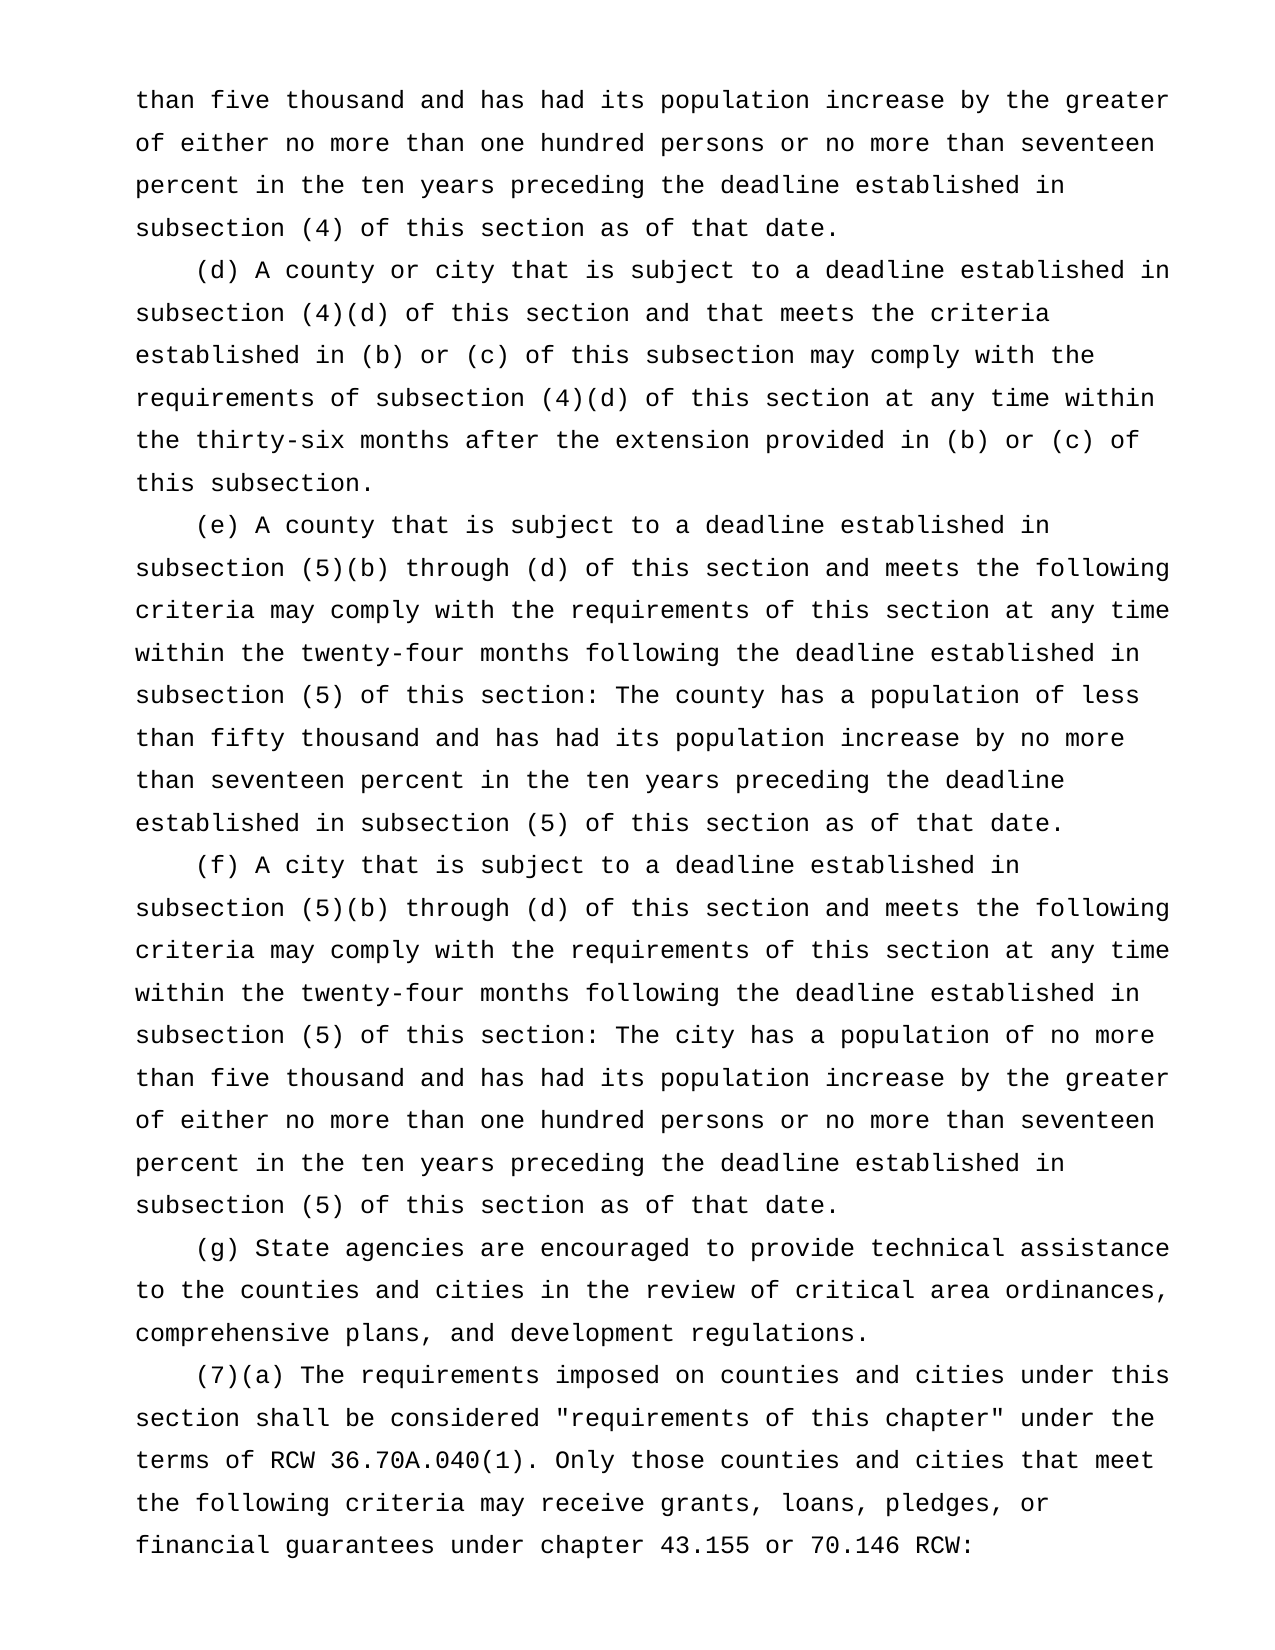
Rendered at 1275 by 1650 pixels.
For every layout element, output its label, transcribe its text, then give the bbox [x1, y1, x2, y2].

text (d) A county or city that is subject to a deadline established in subsection (4)(d) of this section and that meets the criteria established in (b) or (c) of this subsection may comply with the requirements of subsection (4)(d) of this section at any time within the thirty-six months after the extension provided in (b) or (c) of this subsection. [135, 245, 1170, 500]
text (f) A city that is subject to a deadline established in subsection (5)(b) through (d) of this section and meets the following criteria may comply with the requirements of this section at any time within the twenty-four months following the deadline established in subsection (5) of this section: The city has a population of no more than five thousand and has had its population increase by the greater of either no more than one hundred persons or no more than seventeen percent in the ten years preceding the deadline established in subsection (5) of this section as of that date. [135, 840, 1170, 1222]
text (e) A county that is subject to a deadline established in subsection (5)(b) through (d) of this section and meets the following criteria may comply with the requirements of this section at any time within the twenty-four months following the deadline established in subsection (5) of this section: The county has a population of less than fifty thousand and has had its population increase by no more than seventeen percent in the ten years preceding the deadline established in subsection (5) of this section as of that date. [135, 500, 1170, 840]
text (g) State agencies are encouraged to provide technical assistance to the counties and cities in the review of critical area ordinances, comprehensive plans, and development regulations. [135, 1222, 1170, 1350]
text (7)(a) The requirements imposed on counties and cities under this section shall be considered "requirements of this chapter" under the terms of RCW 36.70A.040(1). Only those counties and cities that meet the following criteria may receive grants, loans, pledges, or financial guarantees under chapter 43.155 or 70.146 RCW: [135, 1350, 1170, 1562]
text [135, 75, 1170, 245]
